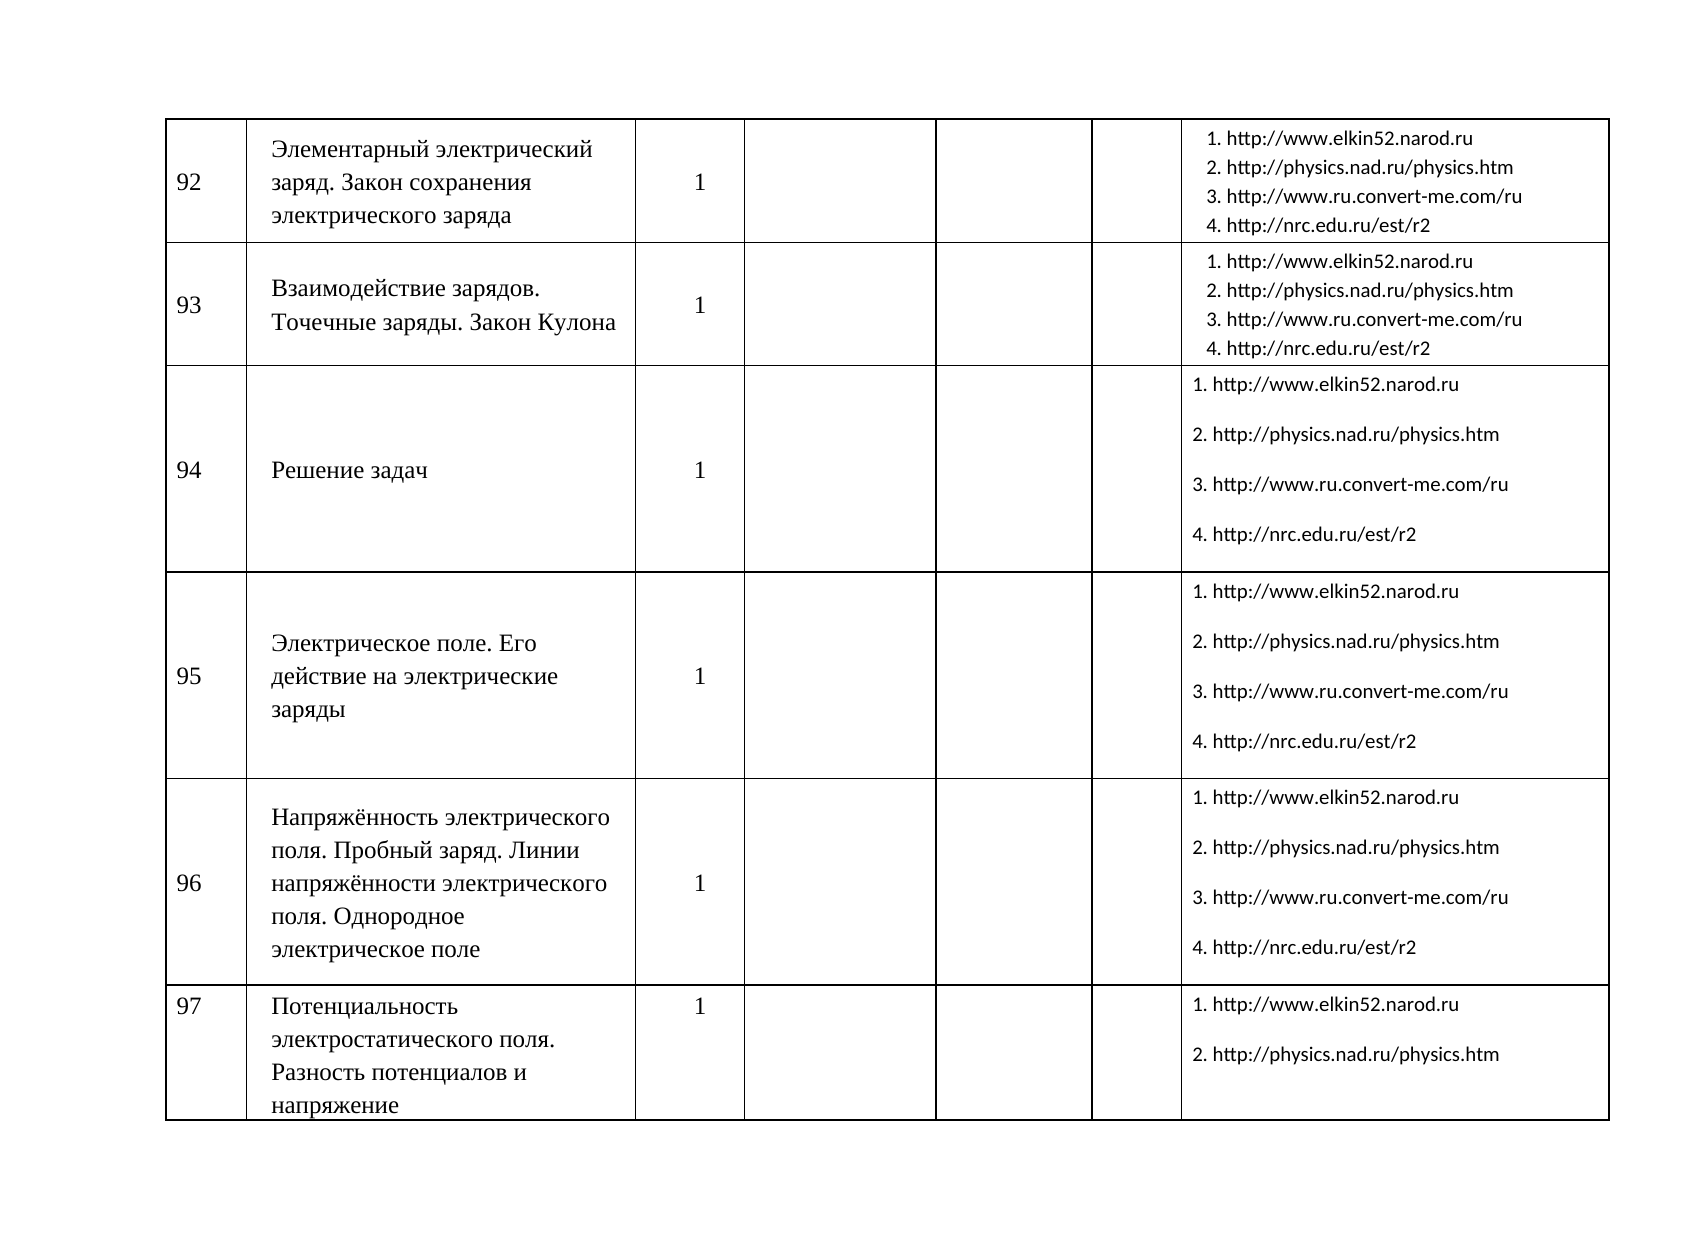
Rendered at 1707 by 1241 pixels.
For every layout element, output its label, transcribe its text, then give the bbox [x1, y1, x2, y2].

table_cell 1 [636, 243, 744, 364]
table_cell 96 [167, 779, 246, 984]
table_cell [1093, 573, 1181, 778]
table_cell 93 [167, 243, 246, 364]
table_cell [745, 120, 935, 241]
table_cell 1. http://www.elkin52.narod.ru 2. http://physics.nad.ru/physics.htm 3. http://www.ru.convert-me.com/ru 4. http://nrc.edu.ru/est/r2 [1182, 779, 1608, 984]
table_cell 1 [636, 366, 744, 571]
table_cell [745, 243, 935, 364]
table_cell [247, 986, 635, 1119]
table_cell [937, 573, 1091, 778]
table_cell 1 [636, 986, 744, 1119]
table_cell [1093, 779, 1181, 984]
table_cell 95 [167, 573, 246, 778]
table_cell [937, 120, 1091, 241]
table_cell 1 [636, 779, 744, 984]
table_cell [1093, 120, 1181, 241]
table_cell [745, 986, 935, 1119]
table_cell 1. http://www.elkin52.narod.ru 2. http://physics.nad.ru/physics.htm 3. http://www.ru.convert-me.com/ru 4. http://nrc.edu.ru/est/r2 [1182, 573, 1608, 778]
table_cell [1093, 366, 1181, 571]
table_cell 1 [636, 120, 744, 241]
table_cell [937, 986, 1091, 1119]
table_cell 92 [167, 120, 246, 241]
table_cell Электрическое поле. Его действие на электрические заряды [247, 573, 635, 778]
table_cell [937, 366, 1091, 571]
table_cell [745, 573, 935, 778]
table_cell Решение задач [247, 366, 635, 571]
table_cell [1093, 243, 1181, 364]
table_cell 97 [167, 986, 246, 1119]
table_cell Элементарный электрический заряд. Закон сохранения электрического заряда [247, 120, 635, 241]
table_cell 94 [167, 366, 246, 571]
table_cell Напряжённость электрического поля. Пробный заряд. Линии напряжённости электрического поля. Однородное электрическое поле [247, 779, 635, 984]
table_cell [745, 779, 935, 984]
table_cell Взаимодействие зарядов. Точечные заряды. Закон Кулона [247, 243, 635, 364]
table_cell 1. http://www.elkin52.narod.ru 2. http://physics.nad.ru/physics.htm 3. http://www.ru.convert-me.com/ru 4. http://nrc.edu.ru/est/r2 [1182, 243, 1608, 364]
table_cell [1182, 120, 1608, 241]
table_cell 1. http://www.elkin52.narod.ru 2. http://physics.nad.ru/physics.htm 3. http://www.ru.convert-me.com/ru 4. http://nrc.edu.ru/est/r2 [1182, 366, 1608, 571]
table_cell 1 [636, 573, 744, 778]
table_cell [1093, 986, 1181, 1119]
table_cell [937, 779, 1091, 984]
table_cell [745, 366, 935, 571]
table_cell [1182, 986, 1608, 1119]
table_cell [937, 243, 1091, 364]
